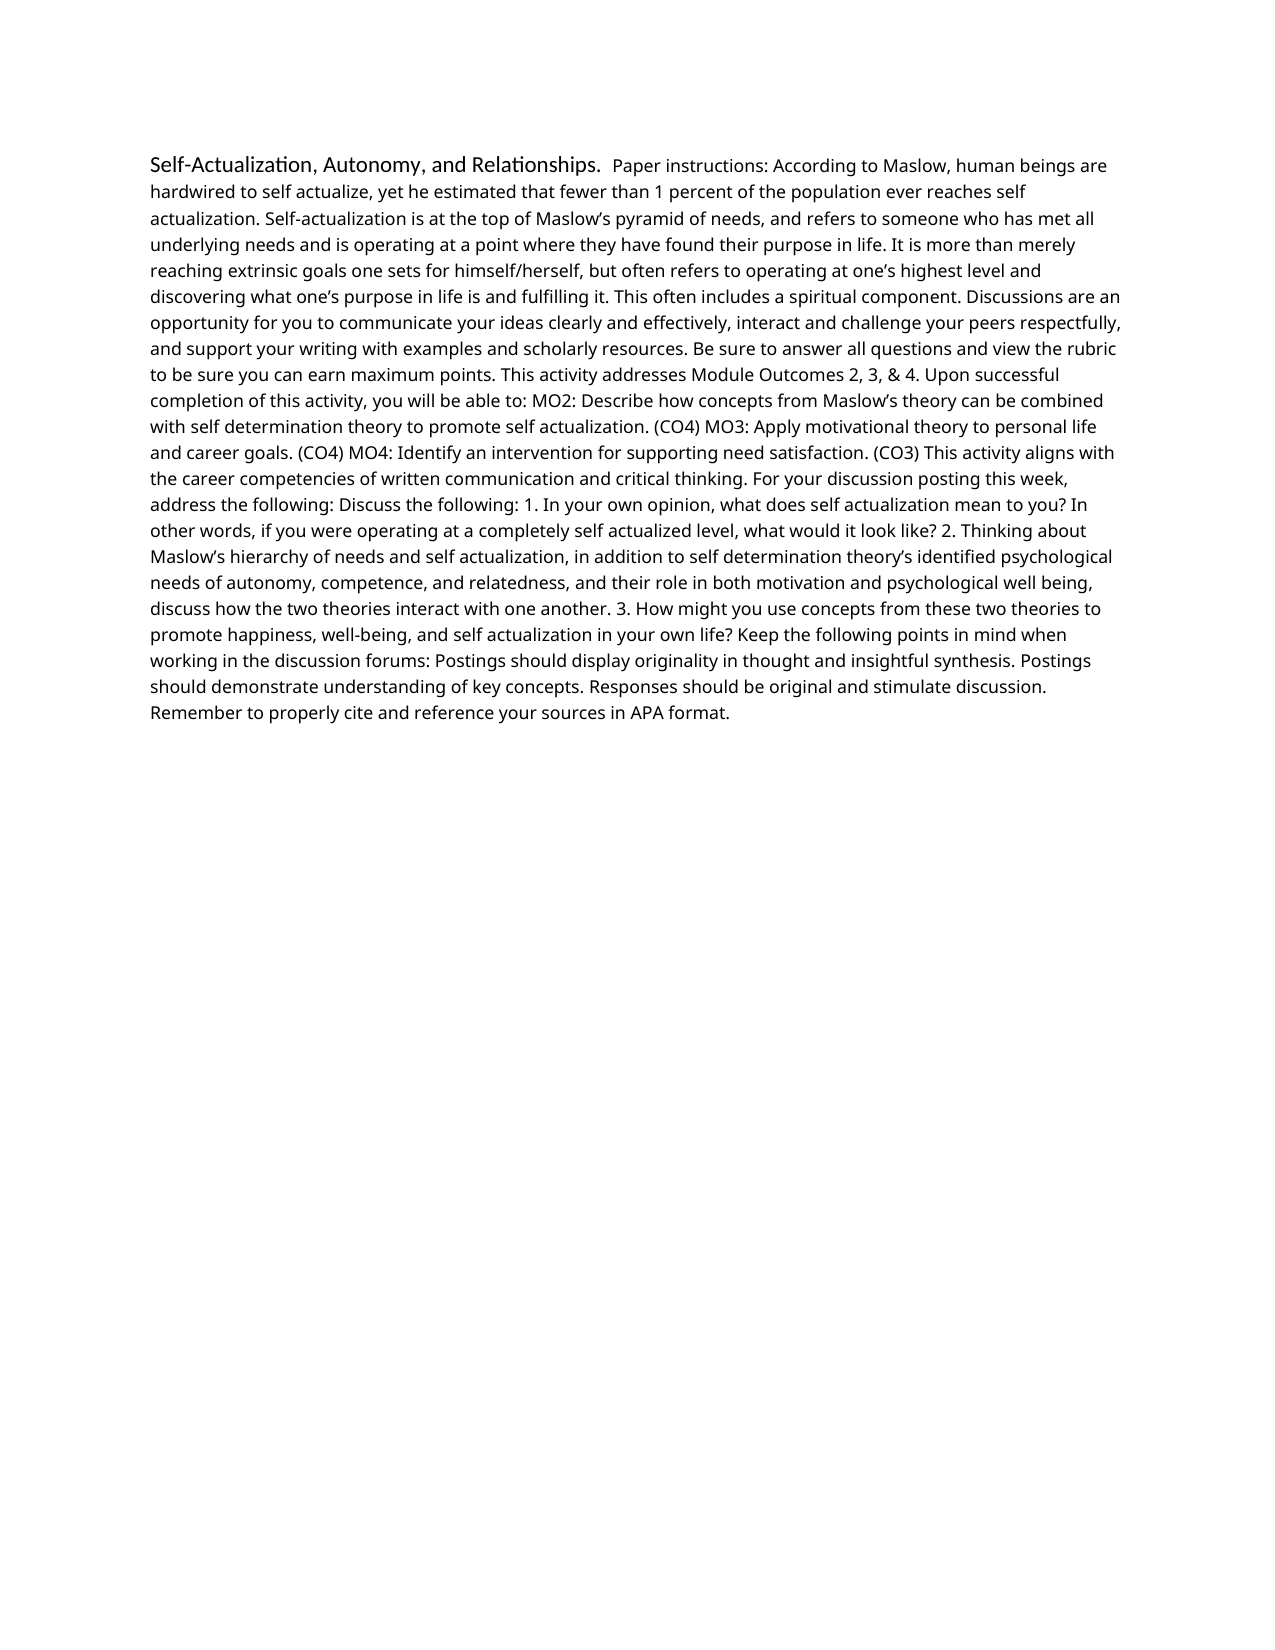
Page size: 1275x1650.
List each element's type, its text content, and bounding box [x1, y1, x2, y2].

text Self-Actualization, Autonomy, and Relationships. Paper instructions: According to Maslow, human beings are hardwired to self actualize, yet he estimated that fewer than 1 percent of the population ever reaches self actualization. Self-actualization is at the top of Maslow’s pyramid of needs, and refers to someone who has met all underlying needs and is operating at a point where they have found their purpose in life. It is more than merely reaching extrinsic goals one sets for himself/herself, but often refers to operating at one’s highest level and discovering what one’s purpose in life is and fulfilling it. This often includes a spiritual component. Discussions are an opportunity for you to communicate your ideas clearly and effectively, interact and challenge your peers respectfully, and support your writing with examples and scholarly resources. Be sure to answer all questions and view the rubric to be sure you can earn maximum points. This activity addresses Module Outcomes 2, 3, & 4. Upon successful completion of this activity, you will be able to: MO2: Describe how concepts from Maslow’s theory can be combined with self determination theory to promote self actualization. (CO4) MO3: Apply motivational theory to personal life and career goals. (CO4) MO4: Identify an intervention for supporting need satisfaction. (CO3) This activity aligns with the career competencies of written communication and critical thinking. For your discussion posting this week, address the following: Discuss the following: 1. In your own opinion, what does self actualization mean to you? In other words, if you were operating at a completely self actualized level, what would it look like? 2. Thinking about Maslow’s hierarchy of needs and self actualization, in addition to self determination theory’s identified psychological needs of autonomy, competence, and relatedness, and their role in both motivation and psychological well being, discuss how the two theories interact with one another. 3. How might you use concepts from these two theories to promote happiness, well-being, and self actualization in your own life? Keep the following points in mind when working in the discussion forums: Postings should display originality in thought and insightful synthesis. Postings should demonstrate understanding of key concepts. Responses should be original and stimulate discussion. Remember to properly cite and reference your sources in APA format. [150, 150, 1125, 725]
